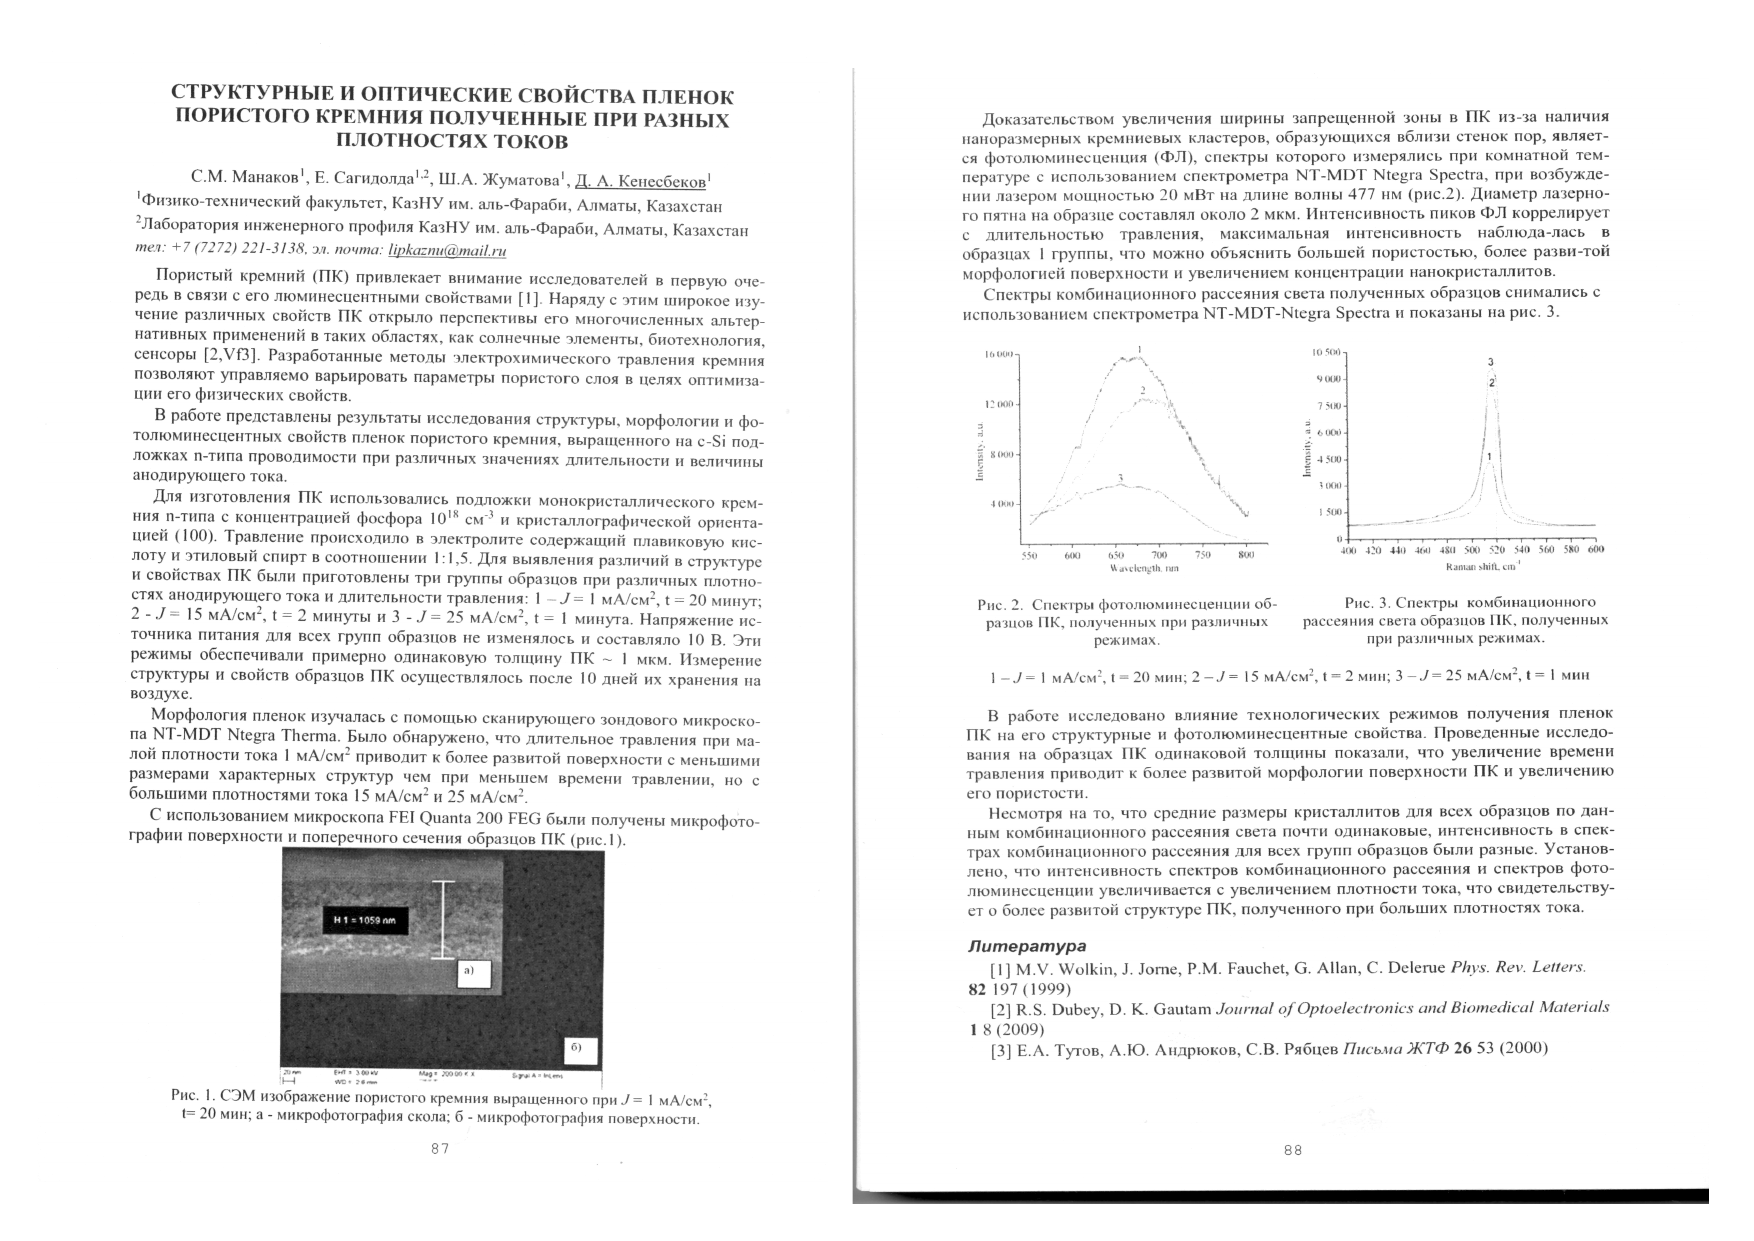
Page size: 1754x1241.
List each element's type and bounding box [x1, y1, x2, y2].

picture [37, 43, 829, 1182]
picture [852, 68, 1709, 1204]
